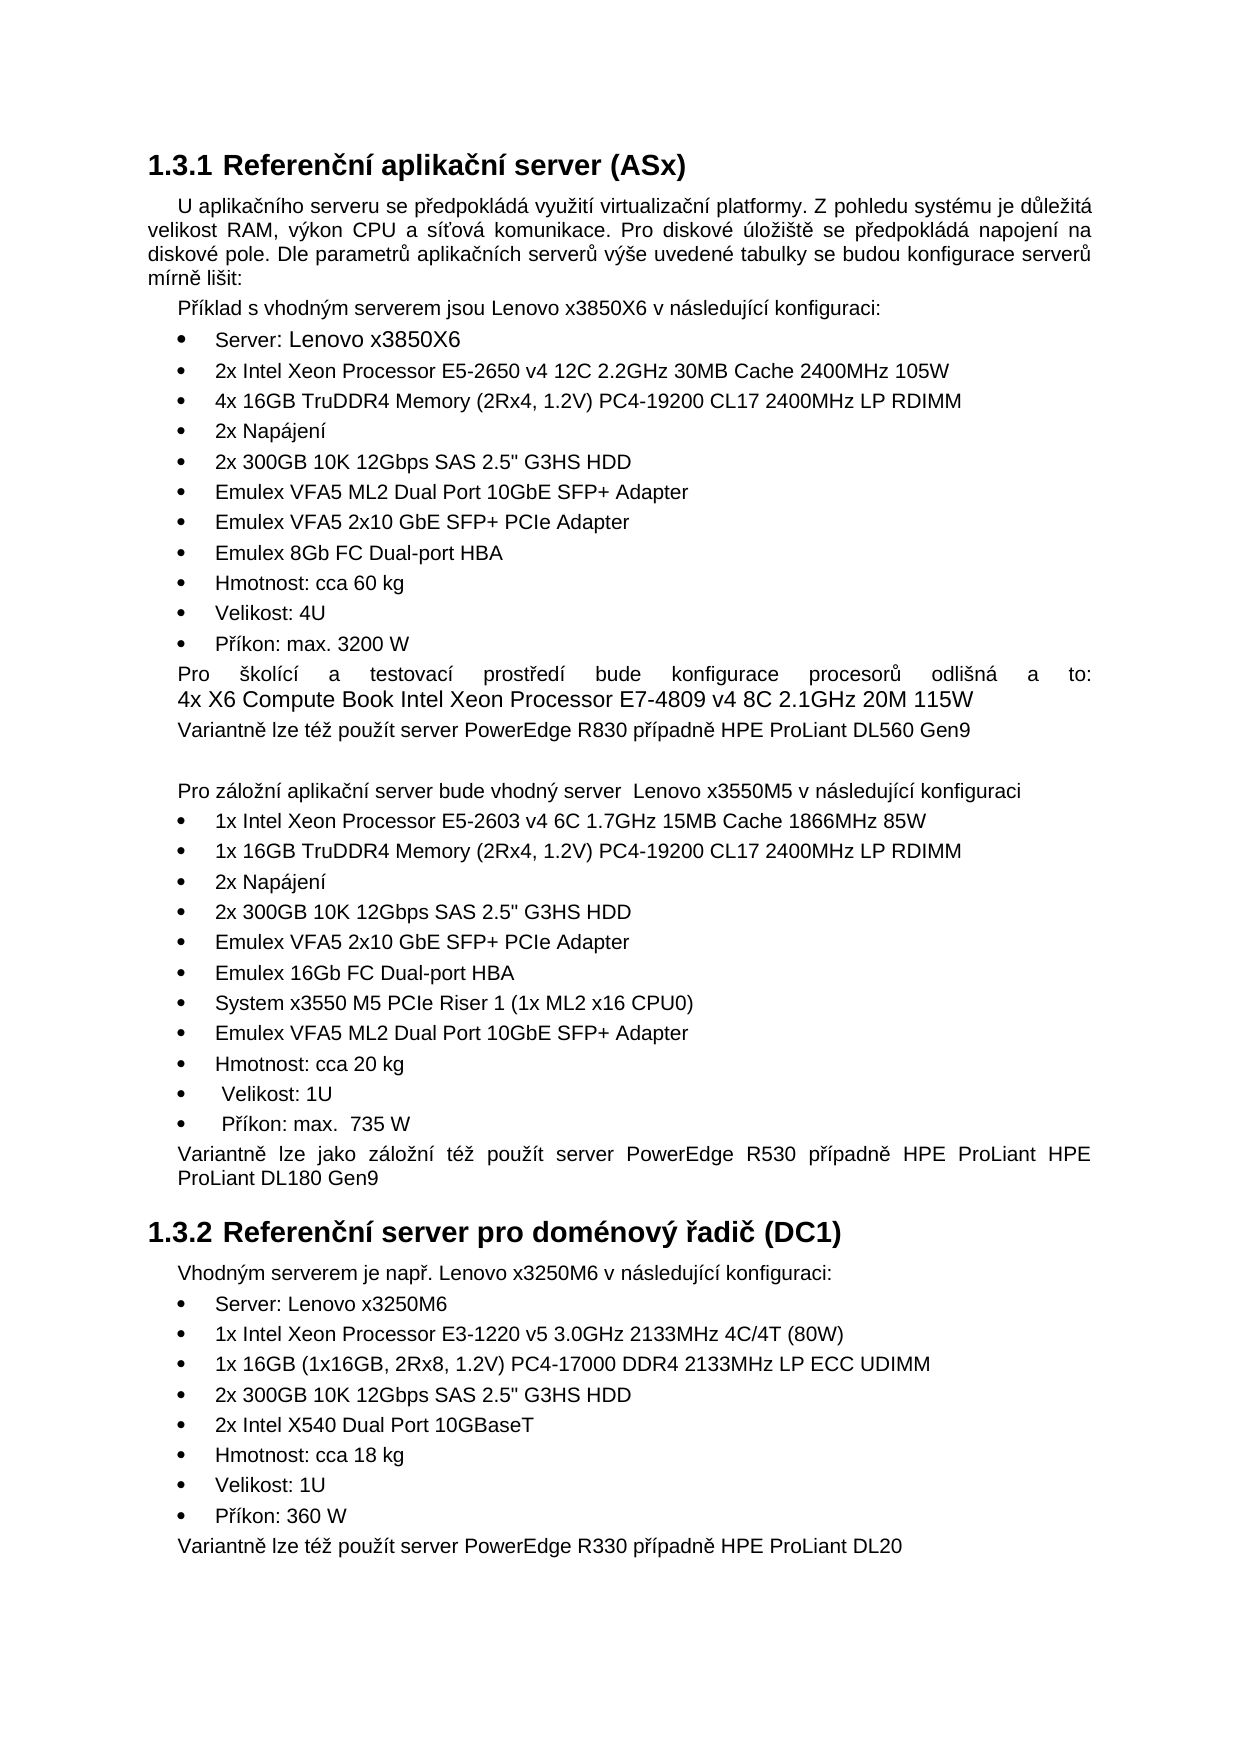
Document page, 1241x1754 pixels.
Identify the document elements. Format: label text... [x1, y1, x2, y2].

list Velikost: 1U [177, 1473, 1093, 1497]
list Příkon: max. 3200 W [177, 631, 1093, 655]
list Server: Lenovo x3250M6 [177, 1291, 1093, 1316]
list Emulex VFA5 ML2 Dual Port 10GbE SFP+ Adapter [177, 1021, 1093, 1045]
list 2x 300GB 10K 12Gbps SAS 2.5" G3HS HDD [177, 1382, 1093, 1406]
text Pro školící a testovací prostředí bude konfigurace procesorů odlišná a to: 4x X6 Compute Book Intel Xeon Processor E7-4809 v4 8C 2.1GHz 20M 115W [177, 662, 1093, 712]
list 2x Intel X540 Dual Port 10GBaseT [177, 1413, 1093, 1437]
list Emulex VFA5 2x10 GbE SFP+ PCIe Adapter [177, 510, 1093, 534]
list 2x 300GB 10K 12Gbps SAS 2.5" G3HS HDD [177, 449, 1093, 473]
list Velikost: 4U [177, 601, 1093, 625]
list 1x 16GB (1x16GB, 2Rx8, 1.2V) PC4-17000 DDR4 2133MHz LP ECC UDIMM [177, 1352, 1093, 1376]
text Variantně lze též použít server PowerEdge R330 případně HPE ProLiant DL20 [177, 1534, 1093, 1558]
list Příkon: 360 W [177, 1504, 1093, 1528]
text Pro záložní aplikační server bude vhodný server Lenovo x3550M5 v následující konfiguraci [177, 779, 1093, 803]
list 2x Napájení [177, 419, 1093, 443]
text Variantně lze též použít server PowerEdge R830 případně HPE ProLiant DL560 Gen9 [177, 718, 1093, 742]
subtitle Referenční server pro doménový řadič (DC1) [148, 1215, 1093, 1249]
list Příkon: max. 735 W [177, 1112, 1093, 1136]
list Velikost: 1U [177, 1082, 1093, 1106]
text U aplikačního serveru se předpokládá využití virtualizační platformy. Z pohledu systému je důležitá velikost RAM, výkon CPU a síťová komunikace. Pro diskové úložiště se předpokládá napojení na diskové pole. Dle parametrů aplikačních serverů výše uvedené tabulky se budou konfigurace serverů mírně lišit: [148, 194, 1093, 289]
list 2x Intel Xeon Processor E5-2650 v4 12C 2.2GHz 30MB Cache 2400MHz 105W [177, 358, 1093, 383]
list Hmotnost: cca 60 kg [177, 571, 1093, 595]
text Příklad s vhodným serverem jsou Lenovo x3850X6 v následující konfiguraci: [148, 296, 1093, 320]
list Server: Lenovo x3850X6 [177, 326, 1093, 352]
text Vhodným serverem je např. Lenovo x3250M6 v následující konfiguraci: [148, 1261, 1093, 1285]
list System x3550 M5 PCIe Riser 1 (1x ML2 x16 CPU0) [177, 991, 1093, 1015]
list Hmotnost: cca 20 kg [177, 1051, 1093, 1075]
text Variantně lze jako záložní též použít server PowerEdge R530 případně HPE ProLiant HPE ProLiant DL180 Gen9 [177, 1142, 1093, 1190]
list 2x Napájení [177, 869, 1093, 893]
list Emulex 8Gb FC Dual-port HBA [177, 540, 1093, 564]
list 4x 16GB TruDDR4 Memory (2Rx4, 1.2V) PC4-19200 CL17 2400MHz LP RDIMM [177, 389, 1093, 413]
list Emulex VFA5 ML2 Dual Port 10GbE SFP+ Adapter [177, 480, 1093, 504]
list Emulex 16Gb FC Dual-port HBA [177, 960, 1093, 984]
list 1x Intel Xeon Processor E3-1220 v5 3.0GHz 2133MHz 4C/4T (80W) [177, 1322, 1093, 1346]
list Emulex VFA5 2x10 GbE SFP+ PCIe Adapter [177, 930, 1093, 954]
subtitle Referenční aplikační server (ASx) [148, 148, 1093, 181]
list Hmotnost: cca 18 kg [177, 1443, 1093, 1467]
list 1x 16GB TruDDR4 Memory (2Rx4, 1.2V) PC4-19200 CL17 2400MHz LP RDIMM [177, 839, 1093, 863]
list 1x Intel Xeon Processor E5-2603 v4 6C 1.7GHz 15MB Cache 1866MHz 85W [177, 809, 1093, 833]
list 2x 300GB 10K 12Gbps SAS 2.5" G3HS HDD [177, 900, 1093, 924]
